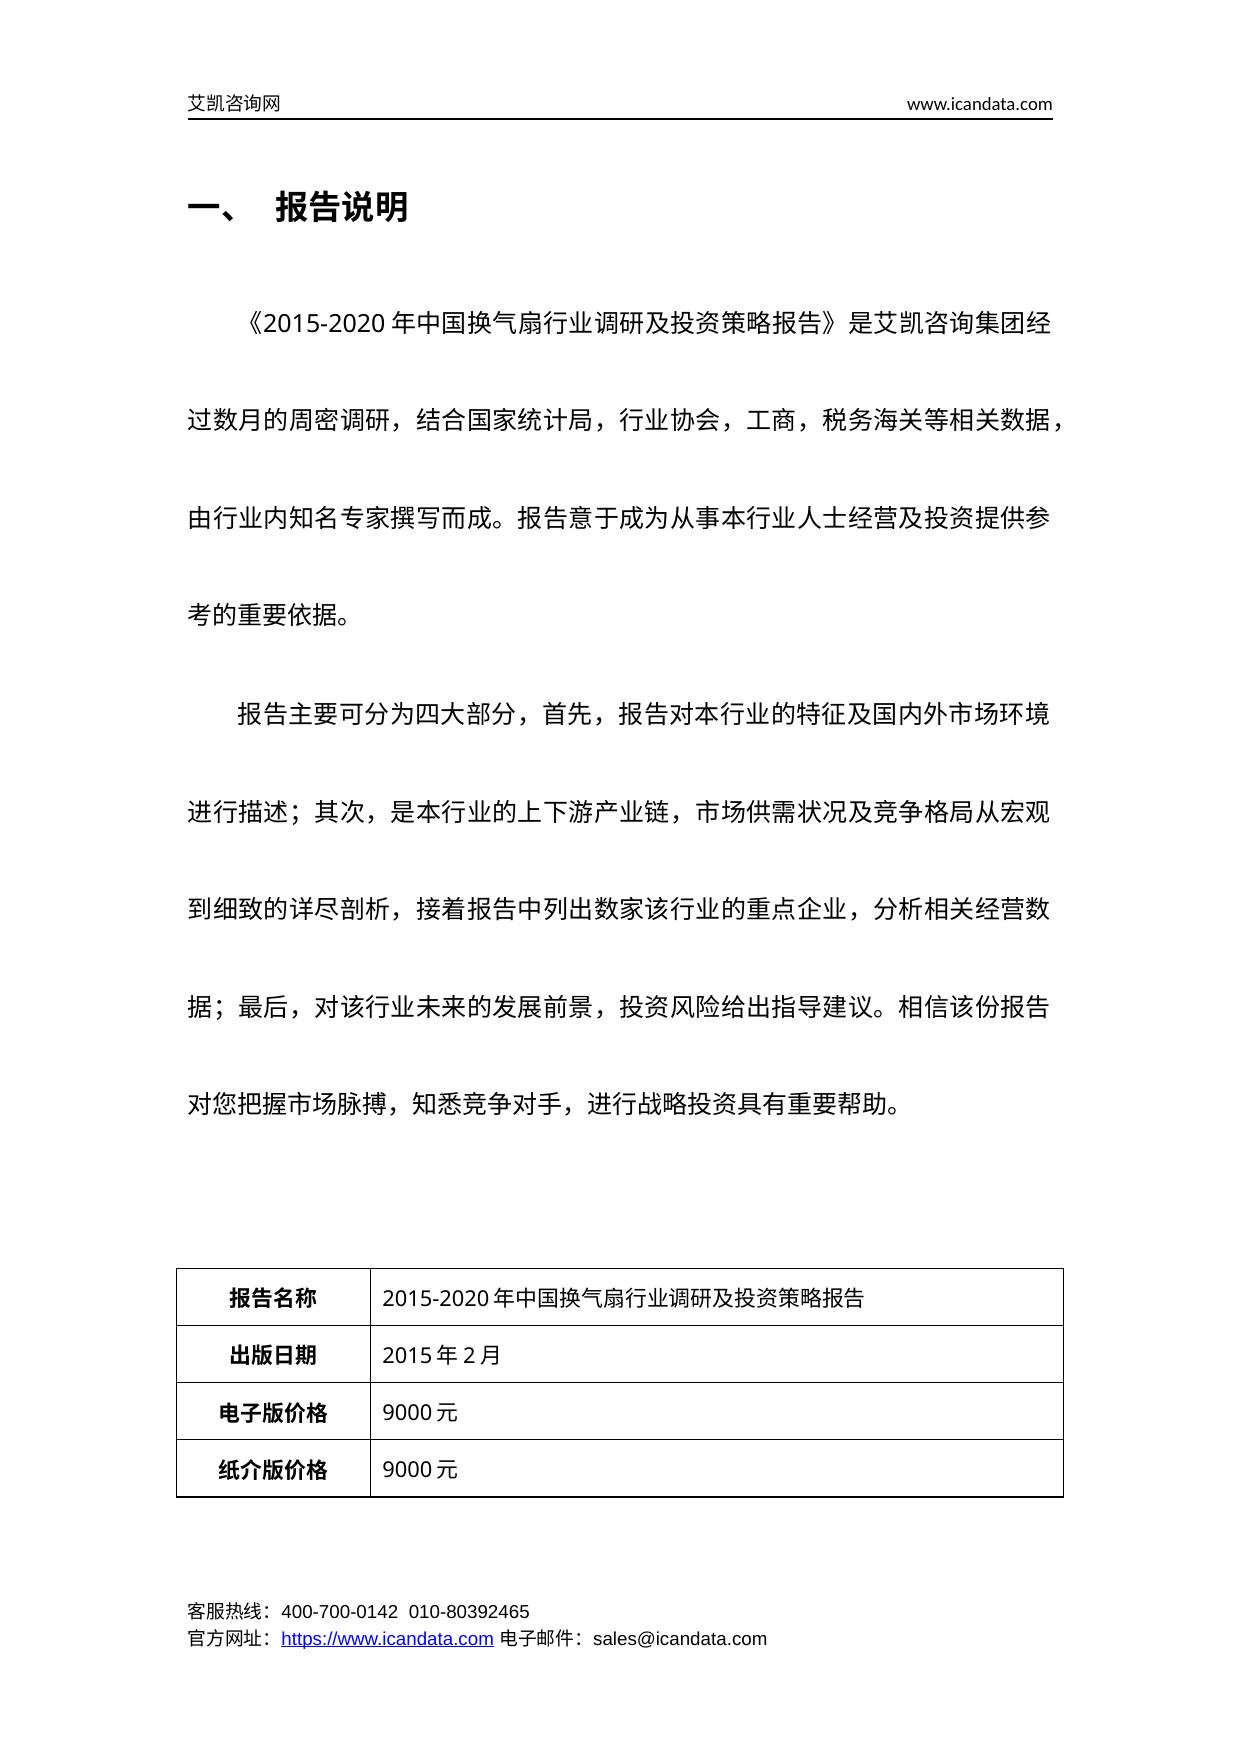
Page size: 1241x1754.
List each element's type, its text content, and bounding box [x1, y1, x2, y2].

table_cell 9000元 [371, 1440, 1063, 1496]
table_cell 出版日期 [177, 1326, 370, 1382]
table_cell 电子版价格 [177, 1383, 370, 1439]
table_cell 9000元 [371, 1383, 1063, 1439]
table_cell 2015年2月 [371, 1326, 1063, 1382]
subtitle 报告说明 [187, 172, 1053, 237]
table_cell 纸介版价格 [177, 1440, 370, 1496]
text 报告主要可分为四大部分，首先，报告对本行业的特征及国内外市场环境进行描述；其次，是本行业的上下游产业链，市场供需状况及竞争格局从宏观到细致的详尽剖析，接着报告中列出数家该行业的重点企业，分析相关经营数据；最后，对该行业未来的发展前景，投资风险给出指导建议。相信该份报告对您把握市场脉搏，知悉竞争对手，进行战略投资具有重要帮助。 [187, 681, 1053, 1136]
table_header 2015-2020年中国换气扇行业调研及投资策略报告 [371, 1269, 1063, 1325]
table_header 报告名称 [177, 1269, 370, 1325]
text 《2015-2020年中国换气扇行业调研及投资策略报告》是艾凯咨询集团经过数月的周密调研，结合国家统计局，行业协会，工商，税务海关等相关数据，由行业内知名专家撰写而成。报告意于成为从事本行业人士经营及投资提供参考的重要依据。 [187, 289, 1053, 646]
